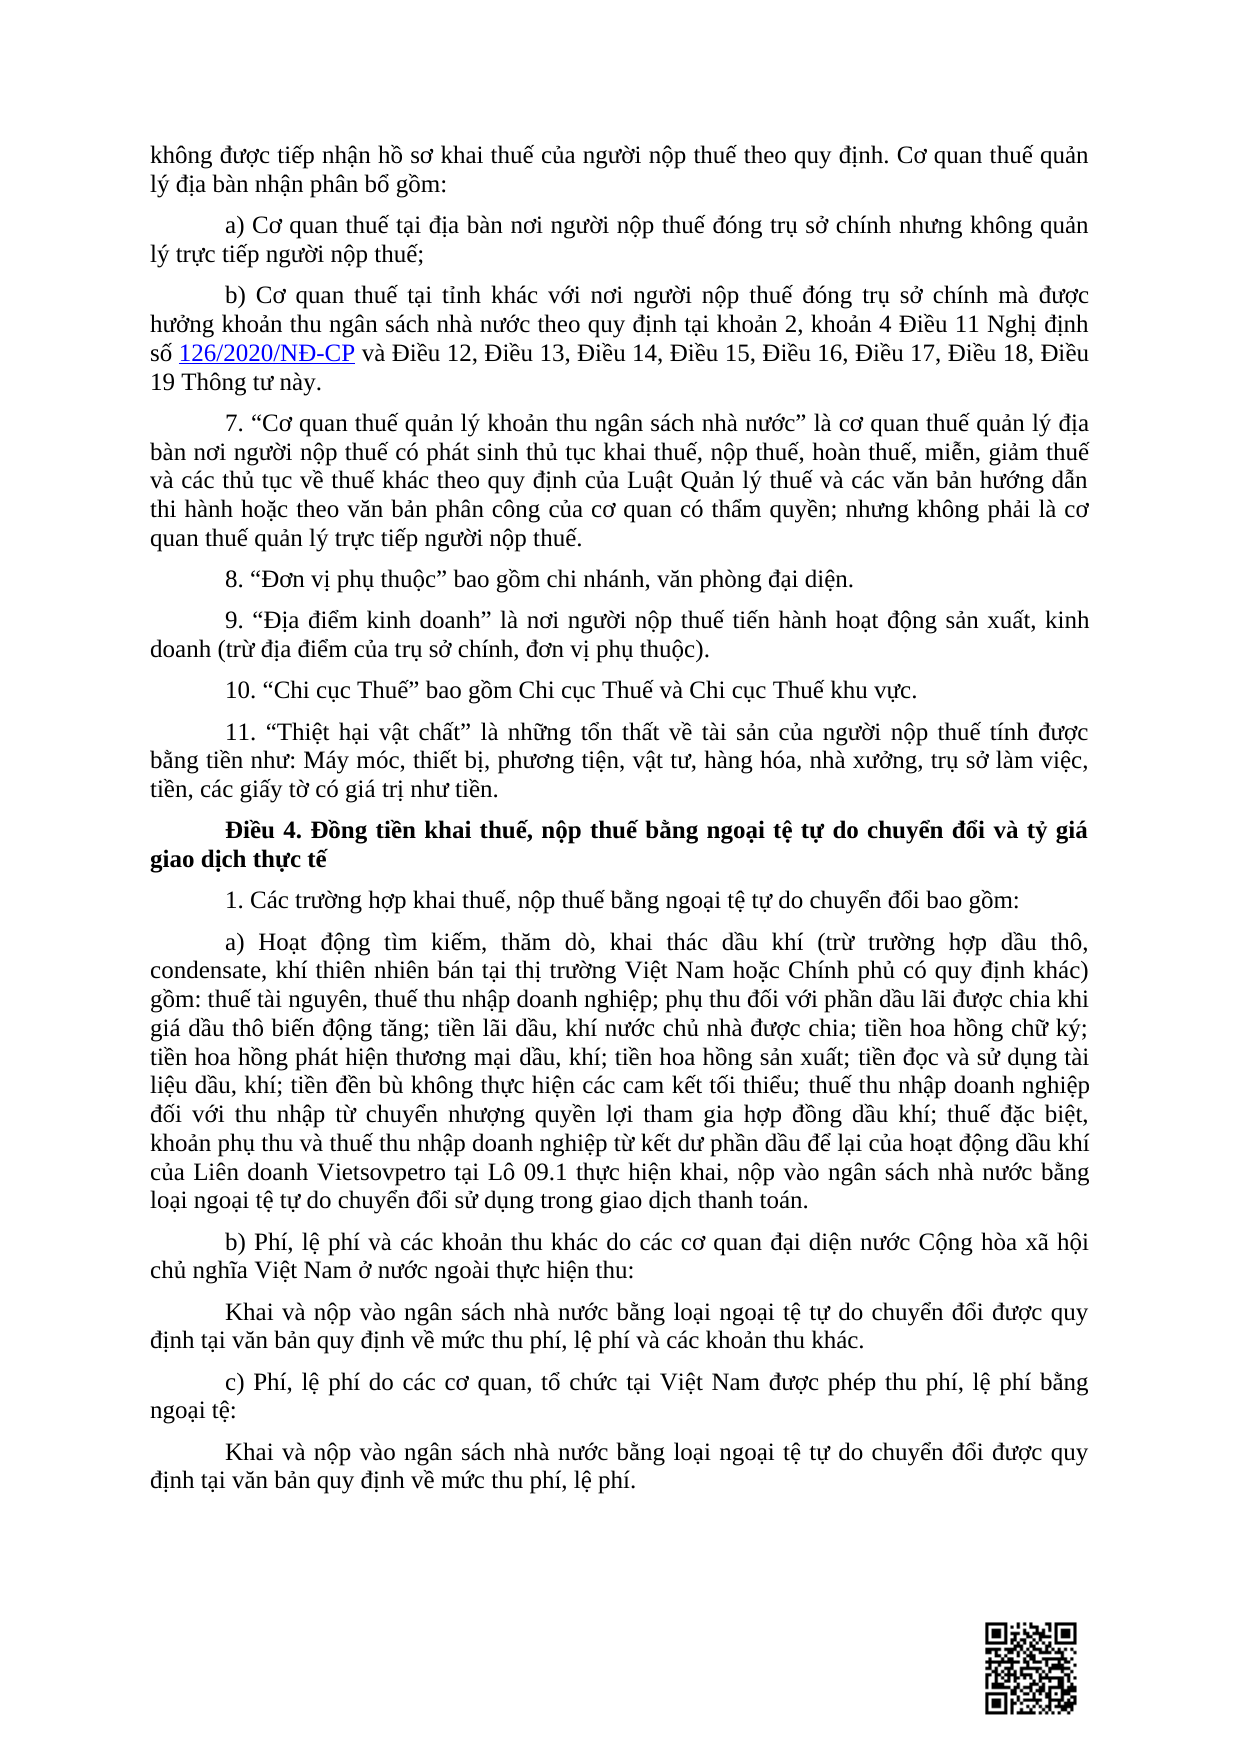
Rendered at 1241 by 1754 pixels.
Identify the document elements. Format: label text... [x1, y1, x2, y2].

text b) Phí, lệ phí và các khoản thu khác do các cơ quan đại diện nước Cộng hòa xã hội chủ nghĩa Việt Nam ở nước ngoài thực hiện thu: [150, 1227, 1090, 1284]
text 1. Các trường hợp khai thuế, nộp thuế bằng ngoại tệ tự do chuyển đổi bao gồm: [150, 886, 1090, 914]
text 11. “Thiệt hại vật chất” là những tổn thất về tài sản của người nộp thuế tính được bằng tiền như: Máy móc, thiết bị, phương tiện, vật tư, hàng hóa, nhà xưởng, trụ sở làm việc, tiền, các giấy tờ có giá trị như tiền. [150, 717, 1090, 803]
text 9. “Địa điểm kinh doanh” là nơi người nộp thuế tiến hành hoạt động sản xuất, kinh doanh (trừ địa điểm của trụ sở chính, đơn vị phụ thuộc). [150, 606, 1090, 663]
text a) Cơ quan thuế tại địa bàn nơi người nộp thuế đóng trụ sở chính nhưng không quản lý trực tiếp người nộp thuế; [150, 211, 1090, 268]
text c) Phí, lệ phí do các cơ quan, tổ chức tại Việt Nam được phép thu phí, lệ phí bằng ngoại tệ: [150, 1367, 1090, 1424]
text Khai và nộp vào ngân sách nhà nước bằng loại ngoại tệ tự do chuyển đổi được quy định tại văn bản quy định về mức thu phí, lệ phí. [150, 1437, 1090, 1494]
text Điều 4. Đồng tiền khai thuế, nộp thuế bằng ngoại tệ tự do chuyển đổi và tỷ giá giao dịch thực tế [150, 816, 1090, 873]
text 10. “Chi cục Thuế” bao gồm Chi cục Thuế và Chi cục Thuế khu vực. [150, 676, 1090, 704]
text Khai và nộp vào ngân sách nhà nước bằng loại ngoại tệ tự do chuyển đổi được quy định tại văn bản quy định về mức thu phí, lệ phí và các khoản thu khác. [150, 1297, 1090, 1354]
text 8. “Đơn vị phụ thuộc” bao gồm chi nhánh, văn phòng đại diện. [150, 564, 1090, 593]
text b) Cơ quan thuế tại tỉnh khác với nơi người nộp thuế đóng trụ sở chính mà được hưởng khoản thu ngân sách nhà nước theo quy định tại khoản 2, khoản 4 Điều 11 Nghị định số 126/2020/NĐ-CP và Điều 12, Điều 13, Điều 14, Điều 15, Điều 16, Điều 17, Điều 18, Điều 19 Thông tư này. [150, 281, 1090, 396]
text a) Hoạt động tìm kiếm, thăm dò, khai thác dầu khí (trừ trường hợp dầu thô, condensate, khí thiên nhiên bán tại thị trường Việt Nam hoặc Chính phủ có quy định khác) gồm: thuế tài nguyên, thuế thu nhập doanh nghiệp; phụ thu đối với phần dầu lãi được chia khi giá dầu thô biến động tăng; tiền lãi dầu, khí nước chủ nhà được chia; tiền hoa hồng chữ ký; tiền hoa hồng phát hiện thương mại dầu, khí; tiền hoa hồng sản xuất; tiền đọc và sử dụng tài liệu dầu, khí; tiền đền bù không thực hiện các cam kết tối thiểu; thuế thu nhập doanh nghiệp đối với thu nhập từ chuyển nhượng quyền lợi tham gia hợp đồng dầu khí; thuế đặc biệt, khoản phụ thu và thuế thu nhập doanh nghiệp từ kết dư phần dầu để lại của hoạt động dầu khí của Liên doanh Vietsovpetro tại Lô 09.1 thực hiện khai, nộp vào ngân sách nhà nước bằng loại ngoại tệ tự do chuyển đổi sử dụng trong giao dịch thanh toán. [150, 927, 1090, 1214]
text 7. “Cơ quan thuế quản lý khoản thu ngân sách nhà nước” là cơ quan thuế quản lý địa bàn nơi người nộp thuế có phát sinh thủ tục khai thuế, nộp thuế, hoàn thuế, miễn, giảm thuế và các thủ tục về thuế khác theo quy định của Luật Quản lý thuế và các văn bản hướng dẫn thi hành hoặc theo văn bản phân công của cơ quan có thẩm quyền; nhưng không phải là cơ quan thuế quản lý trực tiếp người nộp thuế. [150, 408, 1090, 552]
picture [973, 1611, 1091, 1729]
